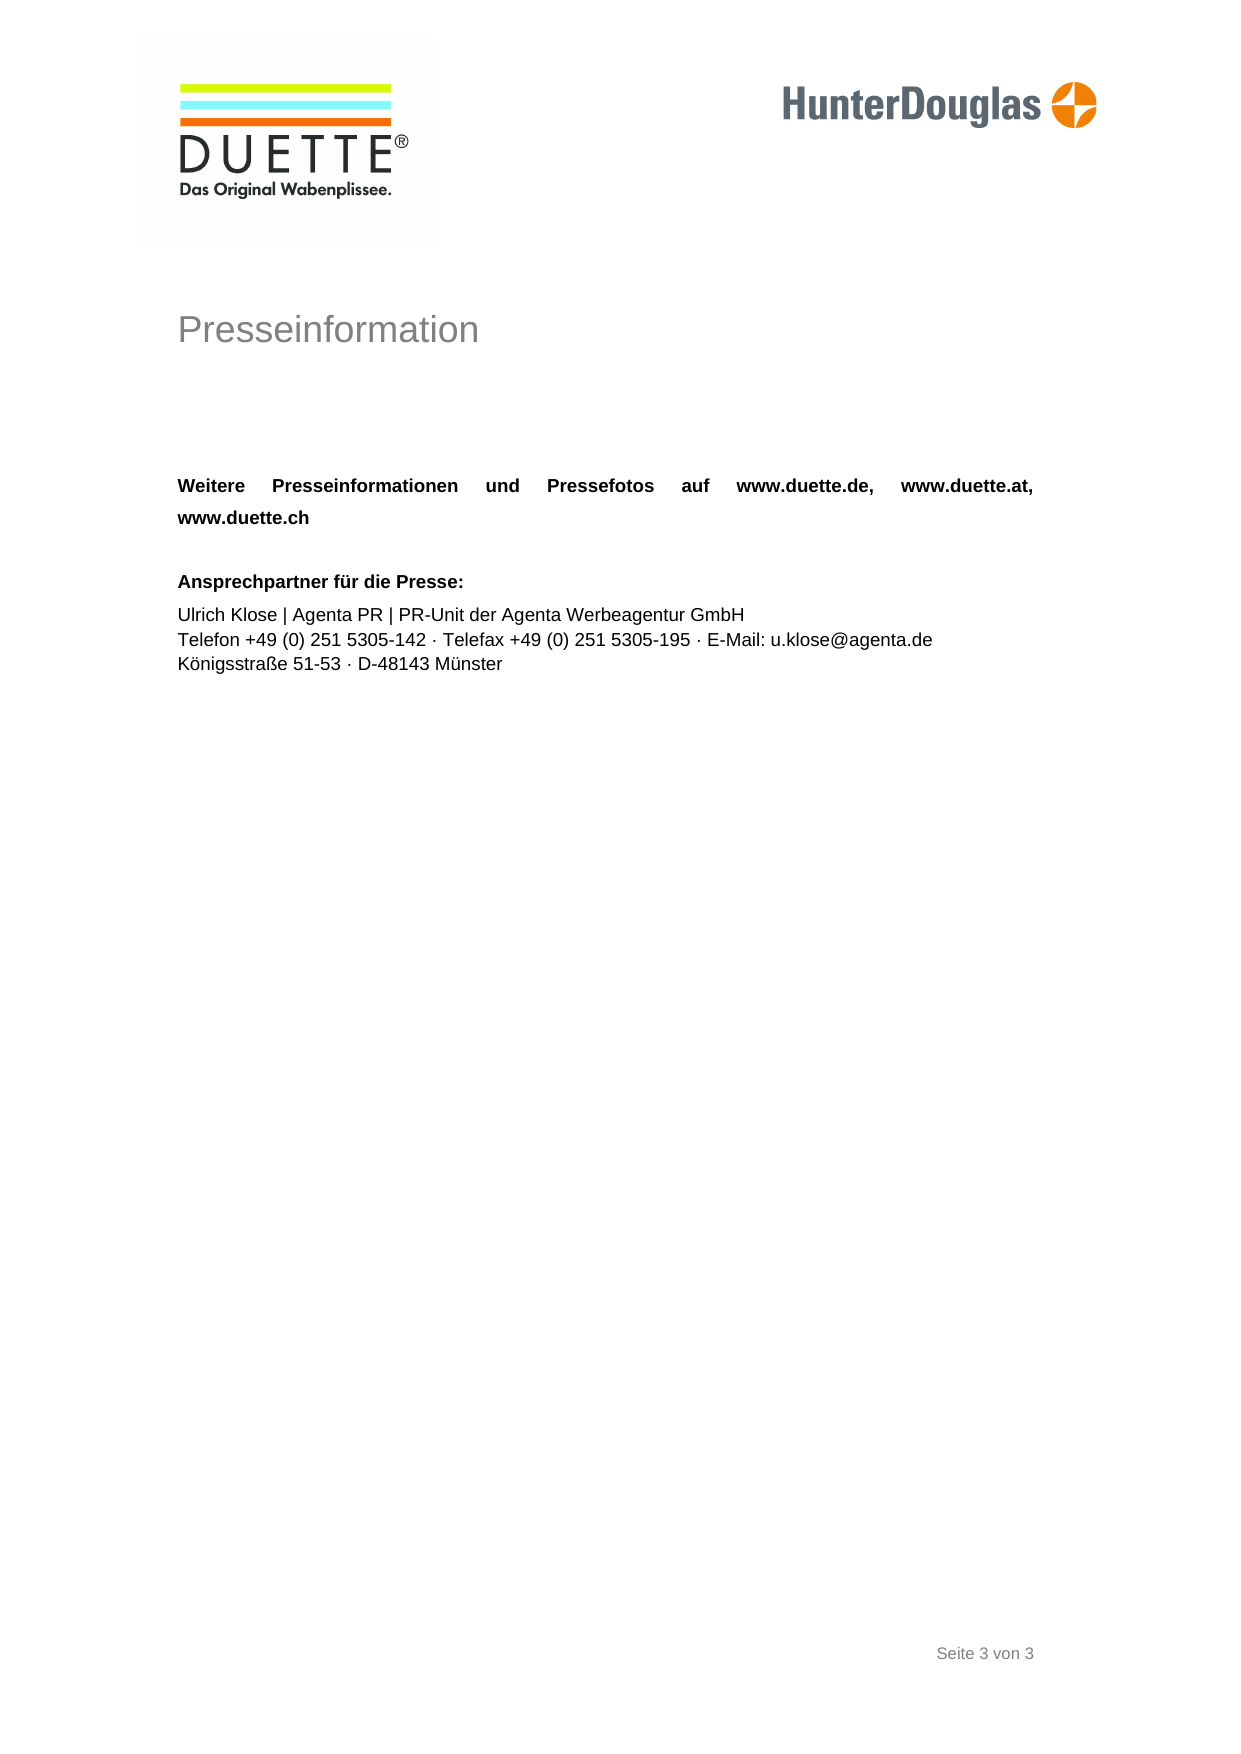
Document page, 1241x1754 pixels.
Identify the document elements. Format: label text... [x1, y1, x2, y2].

picture [137, 35, 434, 248]
text Telefon +49 (0) 251 5305-142 · Telefax +49 (0) 251 5305-195 · E-Mail: u.klose@agenta.de [177, 628, 1034, 650]
text Königsstraße 51-53 · D-48143 Münster [177, 653, 1034, 675]
picture [783, 82, 1097, 128]
text Weitere Presseinformationen und Pressefotos auf www.duette.de, www.duette.at, www.duette.ch [177, 474, 1034, 528]
text Ansprechpartner für die Presse: [177, 571, 1034, 593]
text Ulrich Klose | Agenta PR | PR-Unit der Agenta Werbeagentur GmbH [177, 604, 1034, 625]
